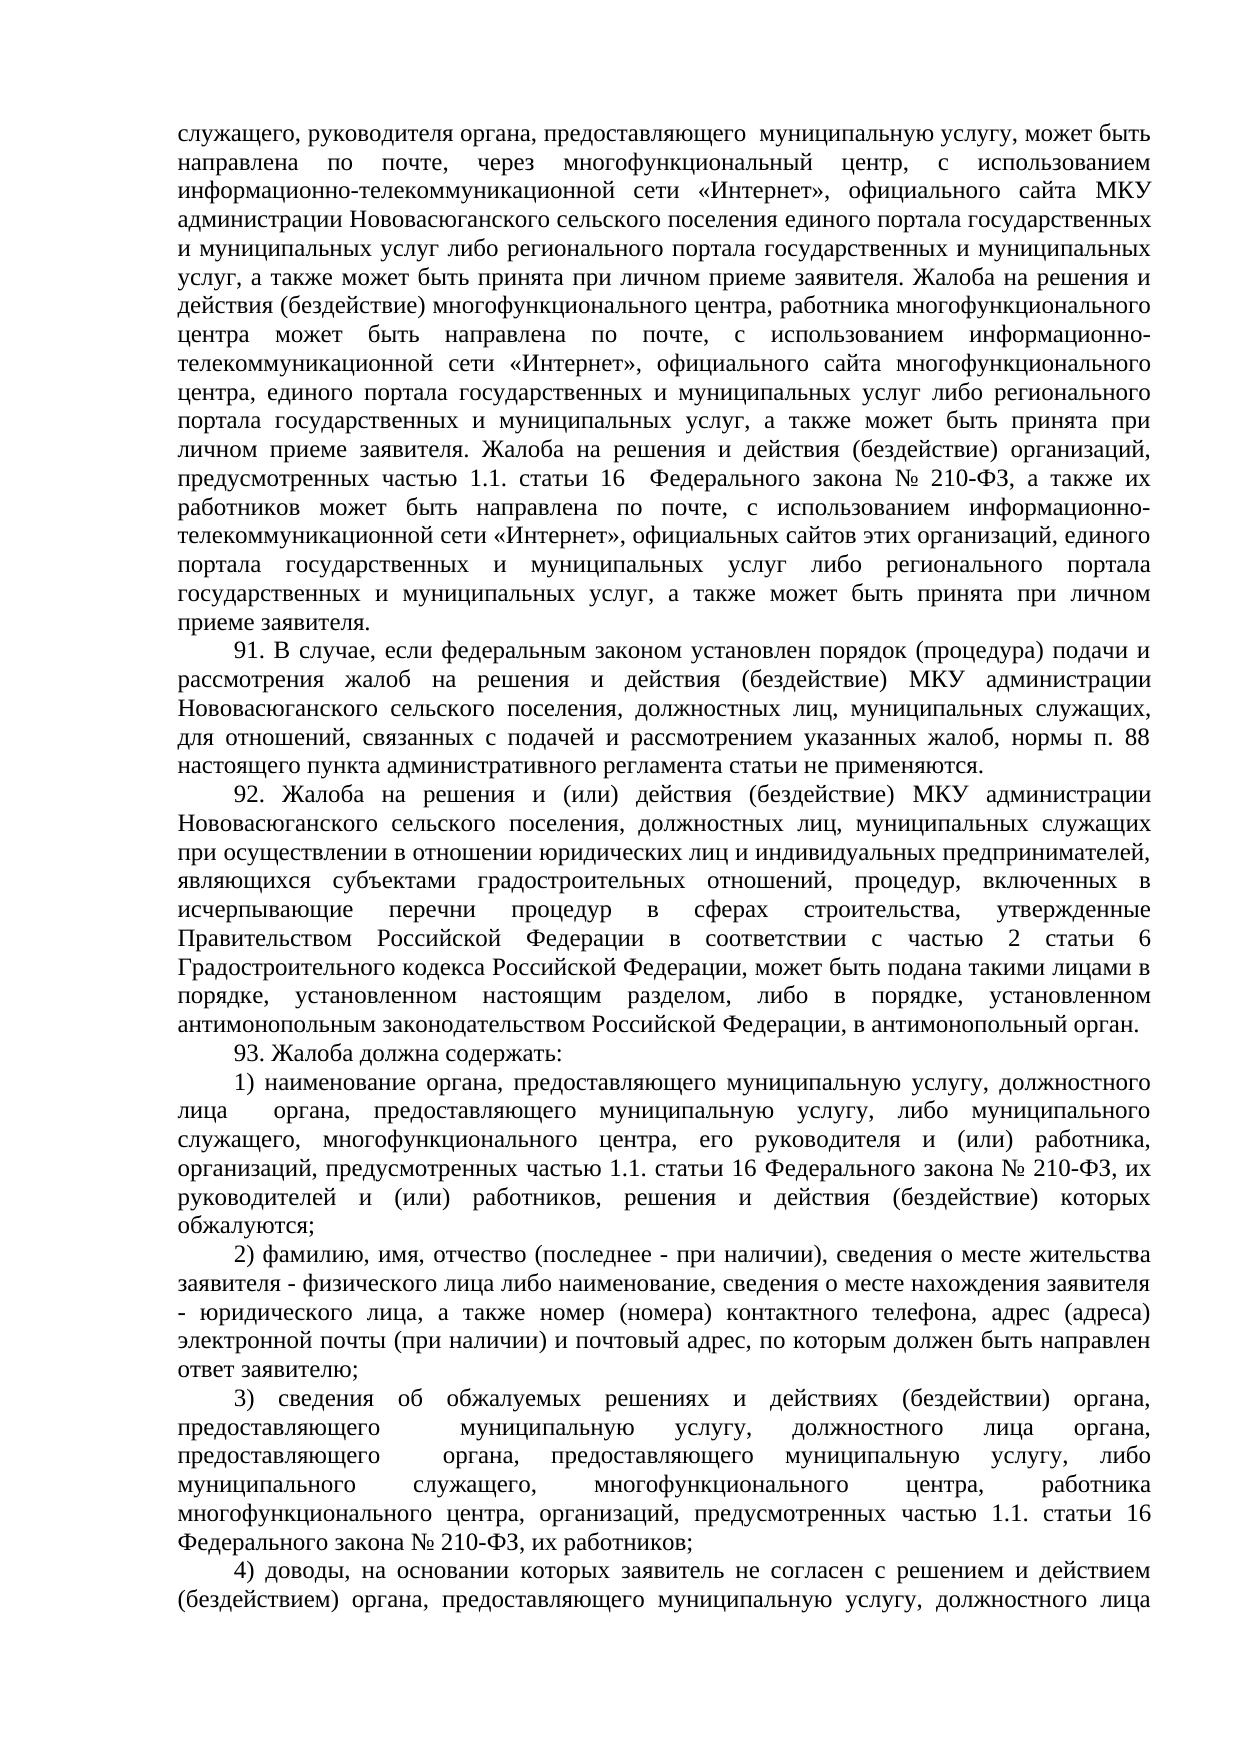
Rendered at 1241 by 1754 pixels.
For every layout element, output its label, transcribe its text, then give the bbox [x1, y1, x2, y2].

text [177, 1556, 1152, 1613]
text 2) фамилию, имя, отчество (последнее - при наличии), сведения о месте жительства заявителя - физического лица либо наименование, сведения о месте нахождения заявителя - юридического лица, а также номер (номера) контактного телефона, адрес (адреса) электронной почты (при наличии) и почтовый адрес, по которым должен быть направлен ответ заявителю; [177, 1239, 1152, 1383]
text 92. Жалоба на решения и (или) действия (бездействие) МКУ администрации Нововасюганского сельского поселения, должностных лиц, муниципальных служащих при осуществлении в отношении юридических лиц и индивидуальных предпринимателей, являющихся субъектами градостроительных отношений, процедур, включенных в исчерпывающие перечни процедур в сферах строительства, утвержденные Правительством Российской Федерации в соответствии с частью 2 статьи 6 Градостроительного кодекса Российской Федерации, может быть подана такими лицами в порядке, установленном настоящим разделом, либо в порядке, установленном антимонопольным законодательством Российской Федерации, в антимонопольный орган. [177, 779, 1152, 1038]
text 91. В случае, если федеральным законом установлен порядок (процедура) подачи и рассмотрения жалоб на решения и действия (бездействие) МКУ администрации Нововасюганского сельского поселения, должностных лиц, муниципальных служащих, для отношений, связанных с подачей и рассмотрением указанных жалоб, нормы п. 88 настоящего пункта административного регламента статьи не применяются. [177, 636, 1152, 779]
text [177, 118, 1152, 636]
text 1) наименование органа, предоставляющего муниципальную услугу, должностного лица органа, предоставляющего муниципальную услугу, либо муниципального служащего, многофункционального центра, его руководителя и (или) работника, организаций, предусмотренных частью 1.1. статьи 16 Федерального закона № 210-ФЗ, их руководителей и (или) работников, решения и действия (бездействие) которых обжалуются; [177, 1067, 1152, 1239]
text 93. Жалоба должна содержать: [177, 1038, 1152, 1067]
text 3) сведения об обжалуемых решениях и действиях (бездействии) органа, предоставляющего муниципальную услугу, должностного лица органа, предоставляющего органа, предоставляющего муниципальную услугу, либо муниципального служащего, многофункционального центра, работника многофункционального центра, организаций, предусмотренных частью 1.1. статьи 16 Федерального закона № 210-ФЗ, их работников; [177, 1383, 1152, 1556]
